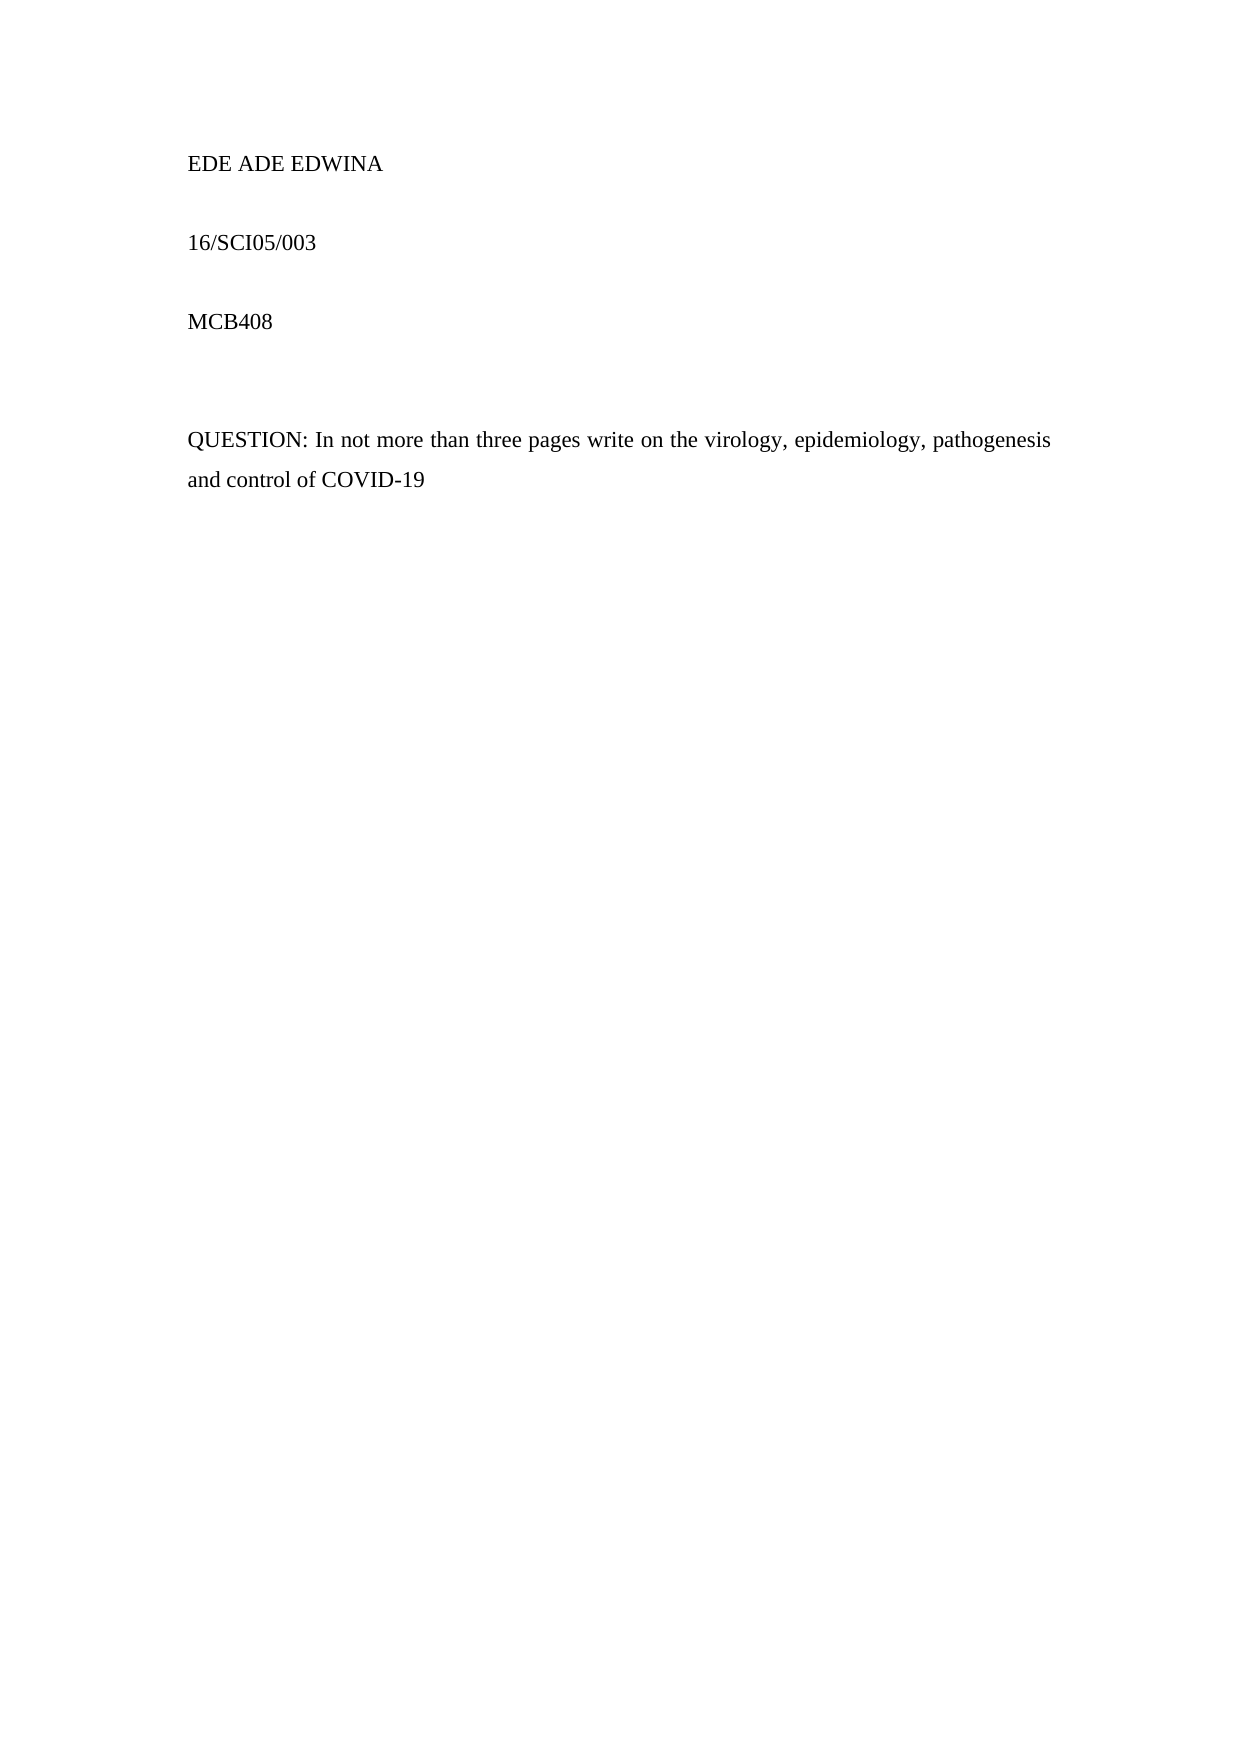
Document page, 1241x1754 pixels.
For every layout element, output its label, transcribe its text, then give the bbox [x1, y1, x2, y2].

text QUESTION: In not more than three pages write on the virology, epidemiology, pathogenesis and control of COVID-19 [187, 426, 1053, 492]
text MCB408 [187, 308, 1053, 334]
text 16/SCI05/003 [187, 229, 1053, 255]
text EDE ADE EDWINA [187, 150, 1053, 176]
